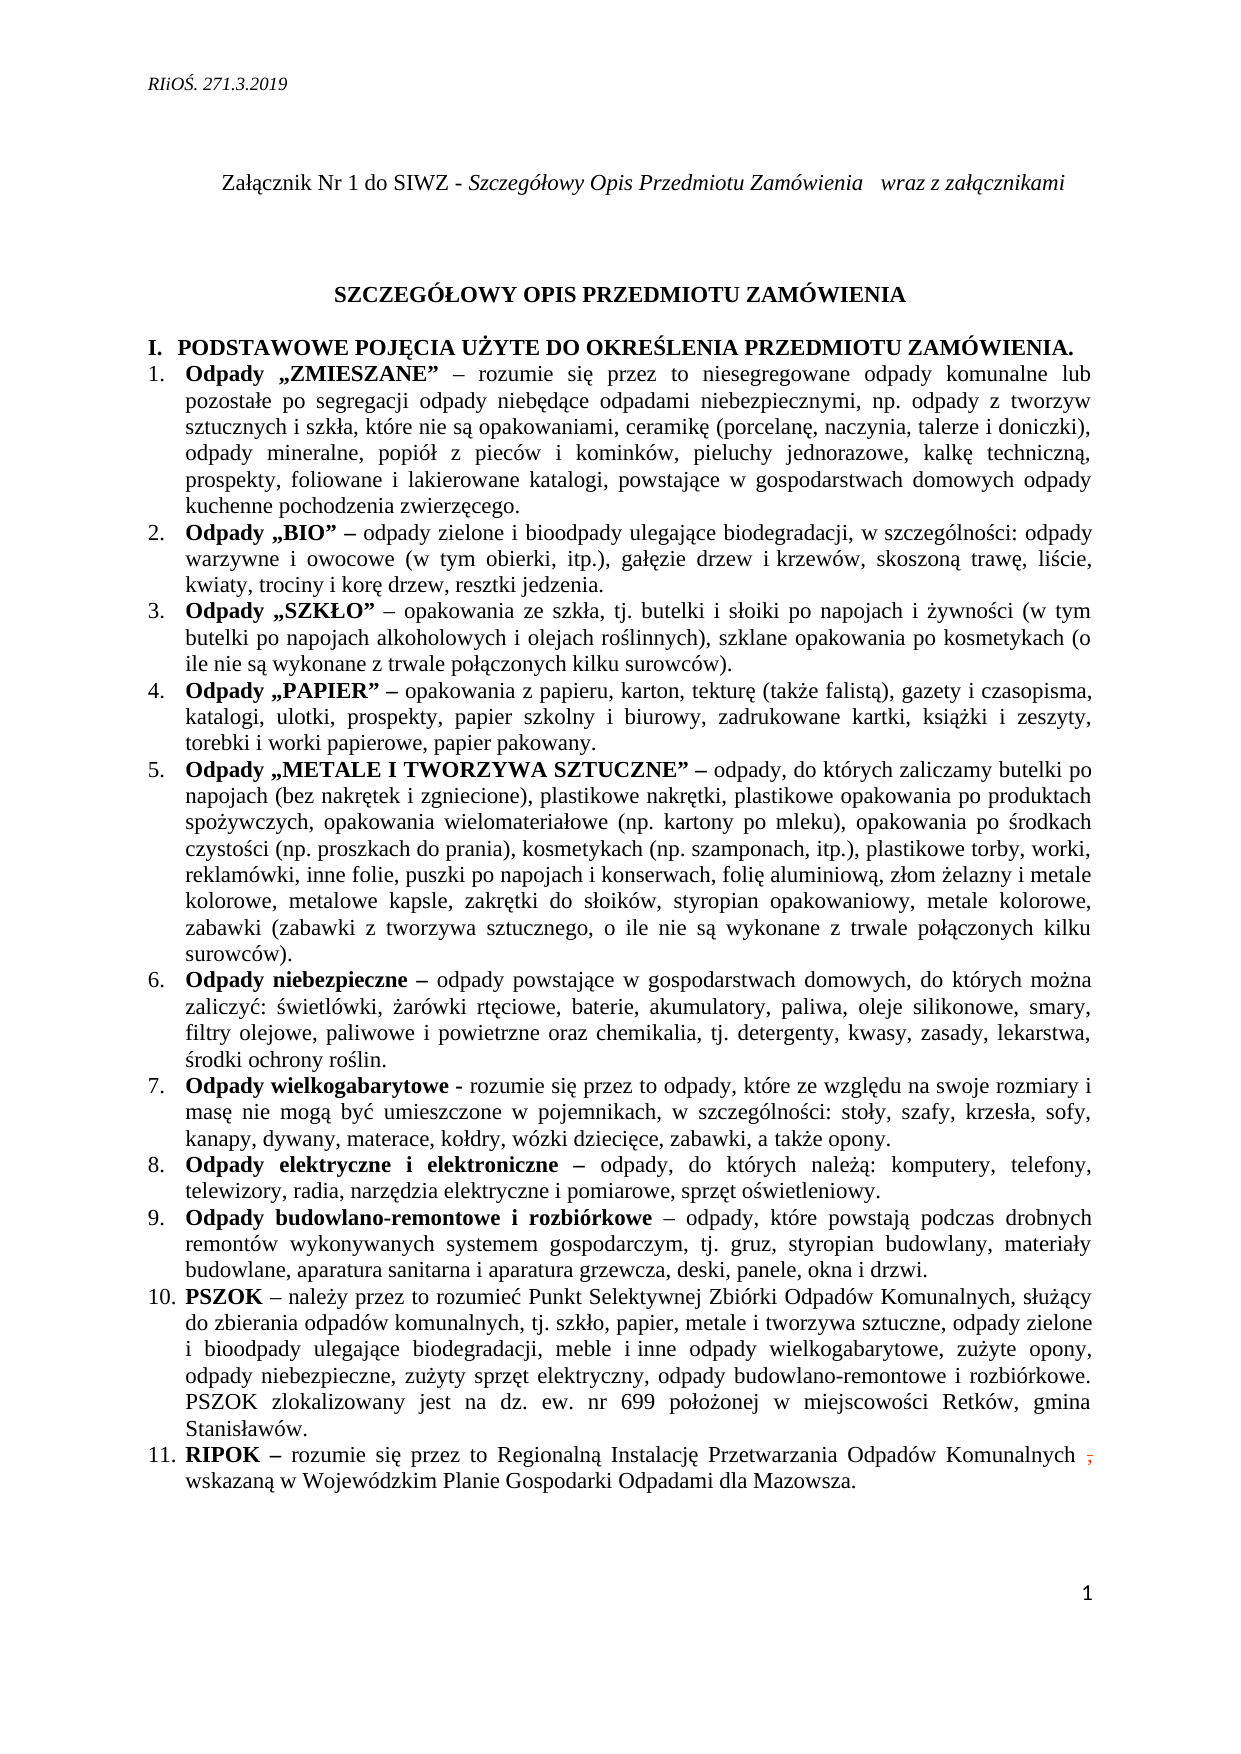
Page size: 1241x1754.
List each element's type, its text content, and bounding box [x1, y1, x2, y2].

list Odpady „SZKŁO” – opakowania ze szkła, tj. butelki i słoiki po napojach i żywności (w tym butelki po napojach alkoholowych i olejach roślinnych), szklane opakowania po kosmetykach (o ile nie są wykonane z trwale połączonych kilku surowców). [148, 598, 1093, 677]
list Odpady wielkogabarytowe - rozumie się przez to odpady, które ze względu na swoje rozmiary i masę nie mogą być umieszczone w pojemnikach, w szczególności: stoły, szafy, krzesła, sofy, kanapy, dywany, materace, kołdry, wózki dziecięce, zabawki, a także opony. [148, 1072, 1093, 1151]
list Odpady „METALE I TWORZYWA SZTUCZNE” – odpady, do których zaliczamy butelki po napojach (bez nakrętek i zgniecione), plastikowe nakrętki, plastikowe opakowania po produktach spożywczych, opakowania wielomateriałowe (np. kartony po mleku), opakowania po środkach czystości (np. proszkach do prania), kosmetykach (np. szamponach, itp.), plastikowe torby, worki, reklamówki, inne folie, puszki po napojach i konserwach, folię aluminiową, złom żelazny i metale kolorowe, metalowe kapsle, zakrętki do słoików, styropian opakowaniowy, metale kolorowe, zabawki (zabawki z tworzywa sztucznego, o ile nie są wykonane z trwale połączonych kilku surowców). [148, 756, 1093, 967]
text Załącznik Nr 1 do SIWZ - Szczegółowy Opis Przedmiotu Zamówienia wraz z załącznikami [148, 169, 1093, 195]
list PSZOK – należy przez to rozumieć Punkt Selektywnej Zbiórki Odpadów Komunalnych, służący do zbierania odpadów komunalnych, tj. szkło, papier, metale i tworzywa sztuczne, odpady zielone i bioodpady ulegające biodegradacji, meble i inne odpady wielkogabarytowe, zużyte opony, odpady niebezpieczne, zużyty sprzęt elektryczny, odpady budowlano-remontowe i rozbiórkowe. PSZOK zlokalizowany jest na dz. ew. nr 699 położonej w miejscowości Retków, gmina Stanisławów. [148, 1283, 1093, 1441]
list RIPOK – rozumie się przez to Regionalną Instalację Przetwarzania Odpadów Komunalnych , wskazaną w Wojewódzkim Planie Gospodarki Odpadami dla Mazowsza. [148, 1441, 1093, 1494]
list Odpady elektryczne i elektroniczne – odpady, do których należą: komputery, telefony, telewizory, radia, narzędzia elektryczne i pomiarowe, sprzęt oświetleniowy. [148, 1151, 1093, 1204]
list Odpady „ZMIESZANE” – rozumie się przez to niesegregowane odpady komunalne lub pozostałe po segregacji odpady niebędące odpadami niebezpiecznymi, np. odpady z tworzyw sztucznych i szkła, które nie są opakowaniami, ceramikę (porcelanę, naczynia, talerze i doniczki), odpady mineralne, popiół z pieców i kominków, pieluchy jednorazowe, kalkę techniczną, prospekty, foliowane i lakierowane katalogi, powstające w gospodarstwach domowych odpady kuchenne pochodzenia zwierzęcego. [148, 360, 1093, 518]
list Odpady „PAPIER” – opakowania z papieru, karton, tekturę (także falistą), gazety i czasopisma, katalogi, ulotki, prospekty, papier szkolny i biurowy, zadrukowane kartki, książki i zeszyty, torebki i worki papierowe, papier pakowany. [148, 677, 1093, 756]
list Odpady „BIO” – odpady zielone i bioodpady ulegające biodegradacji, w szczególności: odpady warzywne i owocowe (w tym obierki, itp.), gałęzie drzew i krzewów, skoszoną trawę, liście, kwiaty, trociny i korę drzew, resztki jedzenia. [148, 518, 1093, 598]
list Odpady budowlano-remontowe i rozbiórkowe – odpady, które powstają podczas drobnych remontów wykonywanych systemem gospodarczym, tj. gruz, styropian budowlany, materiały budowlane, aparatura sanitarna i aparatura grzewcza, deski, panele, okna i drzwi. [148, 1204, 1093, 1283]
text SZCZEGÓŁOWY OPIS PRZEDMIOTU ZAMÓWIENIA [148, 281, 1093, 308]
subtitle PODSTAWOWE POJĘCIA UŻYTE DO OKREŚLENIA PRZEDMIOTU ZAMÓWIENIA. [148, 334, 1093, 360]
list Odpady niebezpieczne – odpady powstające w gospodarstwach domowych, do których można zaliczyć: świetlówki, żarówki rtęciowe, baterie, akumulatory, paliwa, oleje silikonowe, smary, filtry olejowe, paliwowe i powietrzne oraz chemikalia, tj. detergenty, kwasy, zasady, lekarstwa, środki ochrony roślin. [148, 967, 1093, 1072]
